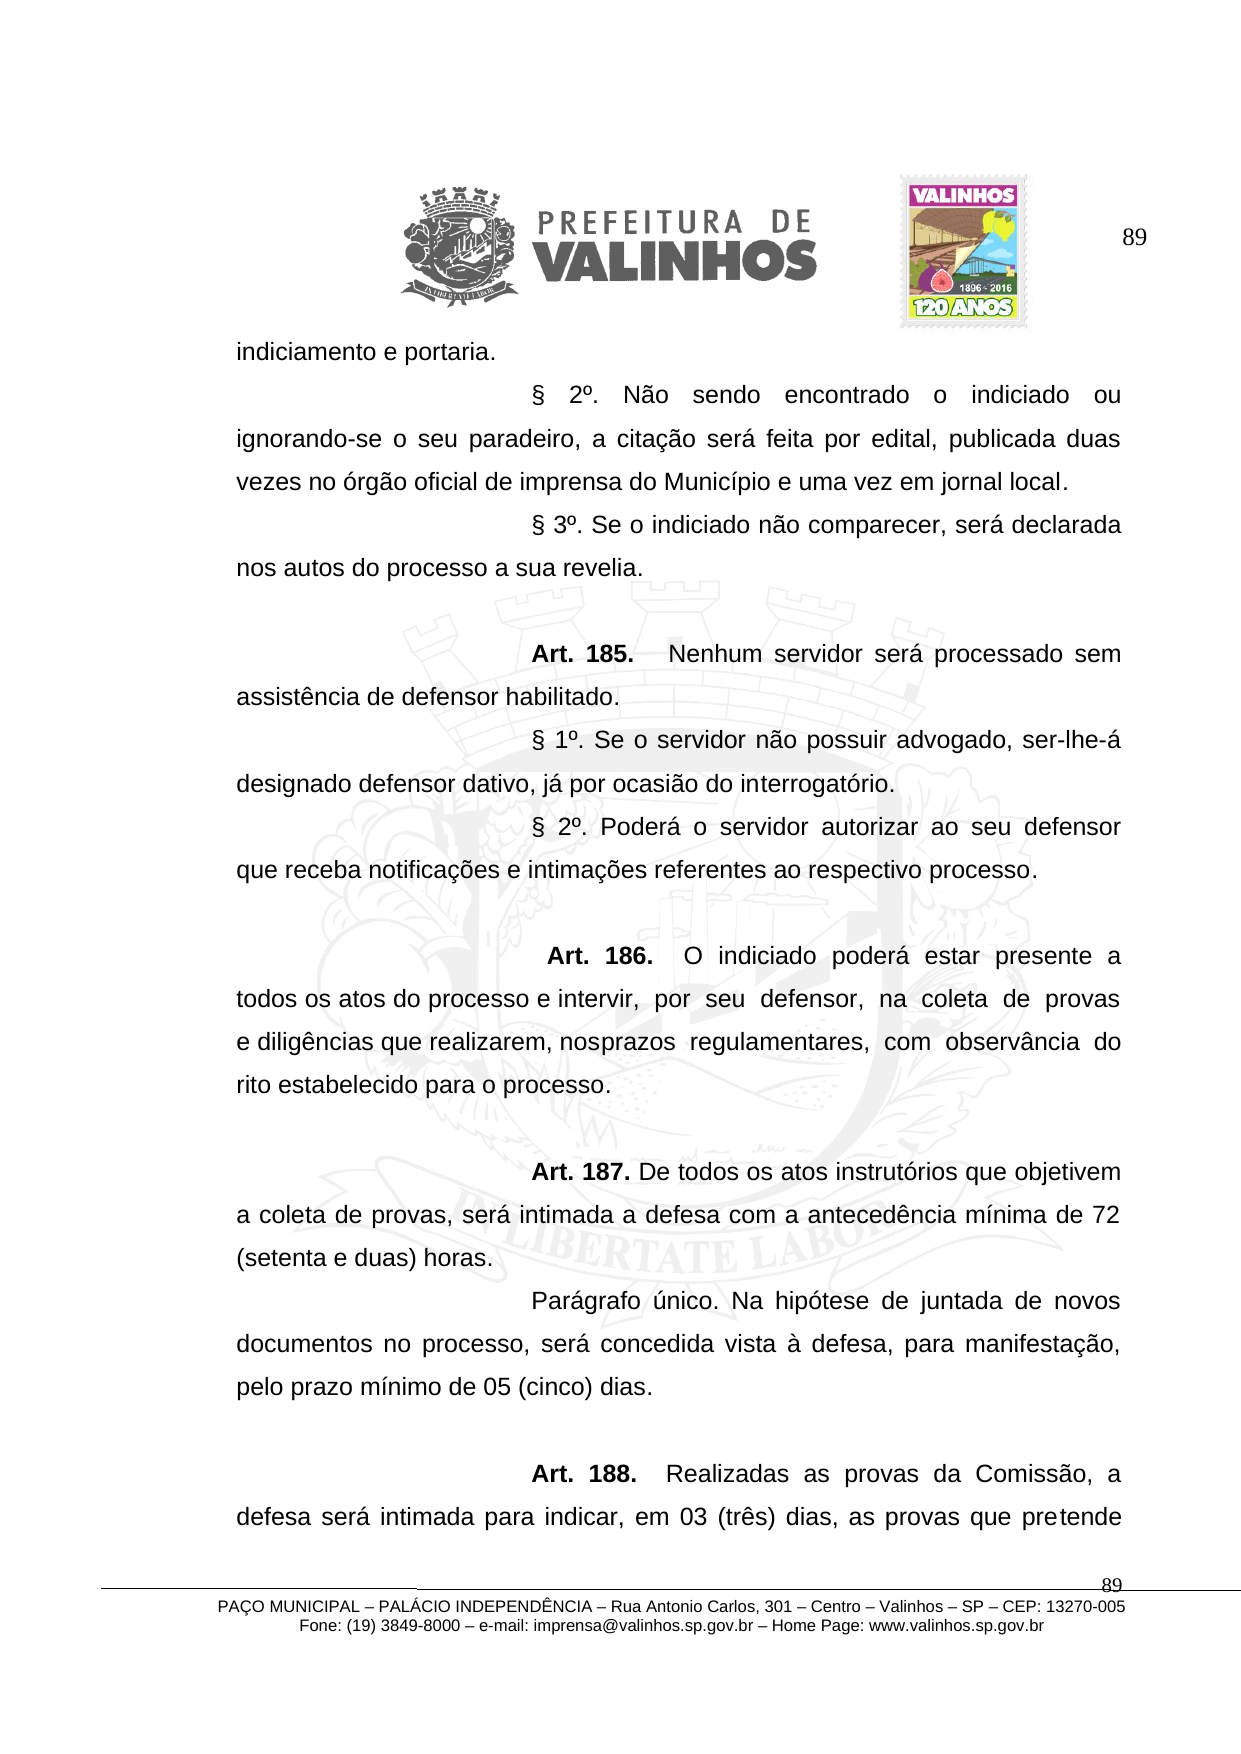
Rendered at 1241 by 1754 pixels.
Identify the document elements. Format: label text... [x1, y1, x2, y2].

text § 2º. Não sendo encontrado o indiciado ou ignorando-se o seu paradeiro, a citação será feita por edital, publicada duas vezes no órgão oficial de imprensa do Município e uma vez em jornal local. [236, 380, 1122, 495]
text § 3º. Se o indiciado não comparecer, será declarada nos autos do processo a sua revelia. [236, 510, 1122, 582]
text Art. 187. De todos os atos instrutórios que objetivem a coleta de provas, será intimada a defesa com a antecedência mínima de 72 (setenta e duas) horas. [236, 1157, 1122, 1272]
text § 2º. Poderá o servidor autorizar ao seu defensor que receba notificações e intimações referentes ao respectivo processo. [236, 812, 1122, 883]
text Art. 185. Nenhum servidor será processado sem assistência de defensor habilitado. [236, 639, 1122, 711]
text Art. 188. Realizadas as provas da Comissão, a defesa será intimada para indicar, em 03 (três) dias, as provas que pretende produzir. [236, 1458, 1122, 1530]
text Parágrafo único. Na hipótese de juntada de novos documentos no processo, será concedida vista à defesa, para manifestação, pelo prazo mínimo de 05 (cinco) dias. [236, 1286, 1122, 1401]
picture [893, 167, 1034, 335]
text Art. 186. O indiciado poderá estar presente a todos os atos do processo e intervir, por seu defensor, na coleta de provas e diligências que realizarem, nos prazos regulamentares, com observância do rito estabelecido para o processo. [236, 941, 1122, 1099]
text § 1º. Se o servidor não possuir advogado, ser-lhe-á designado defensor dativo, já por ocasião do interrogatório. [236, 725, 1122, 797]
